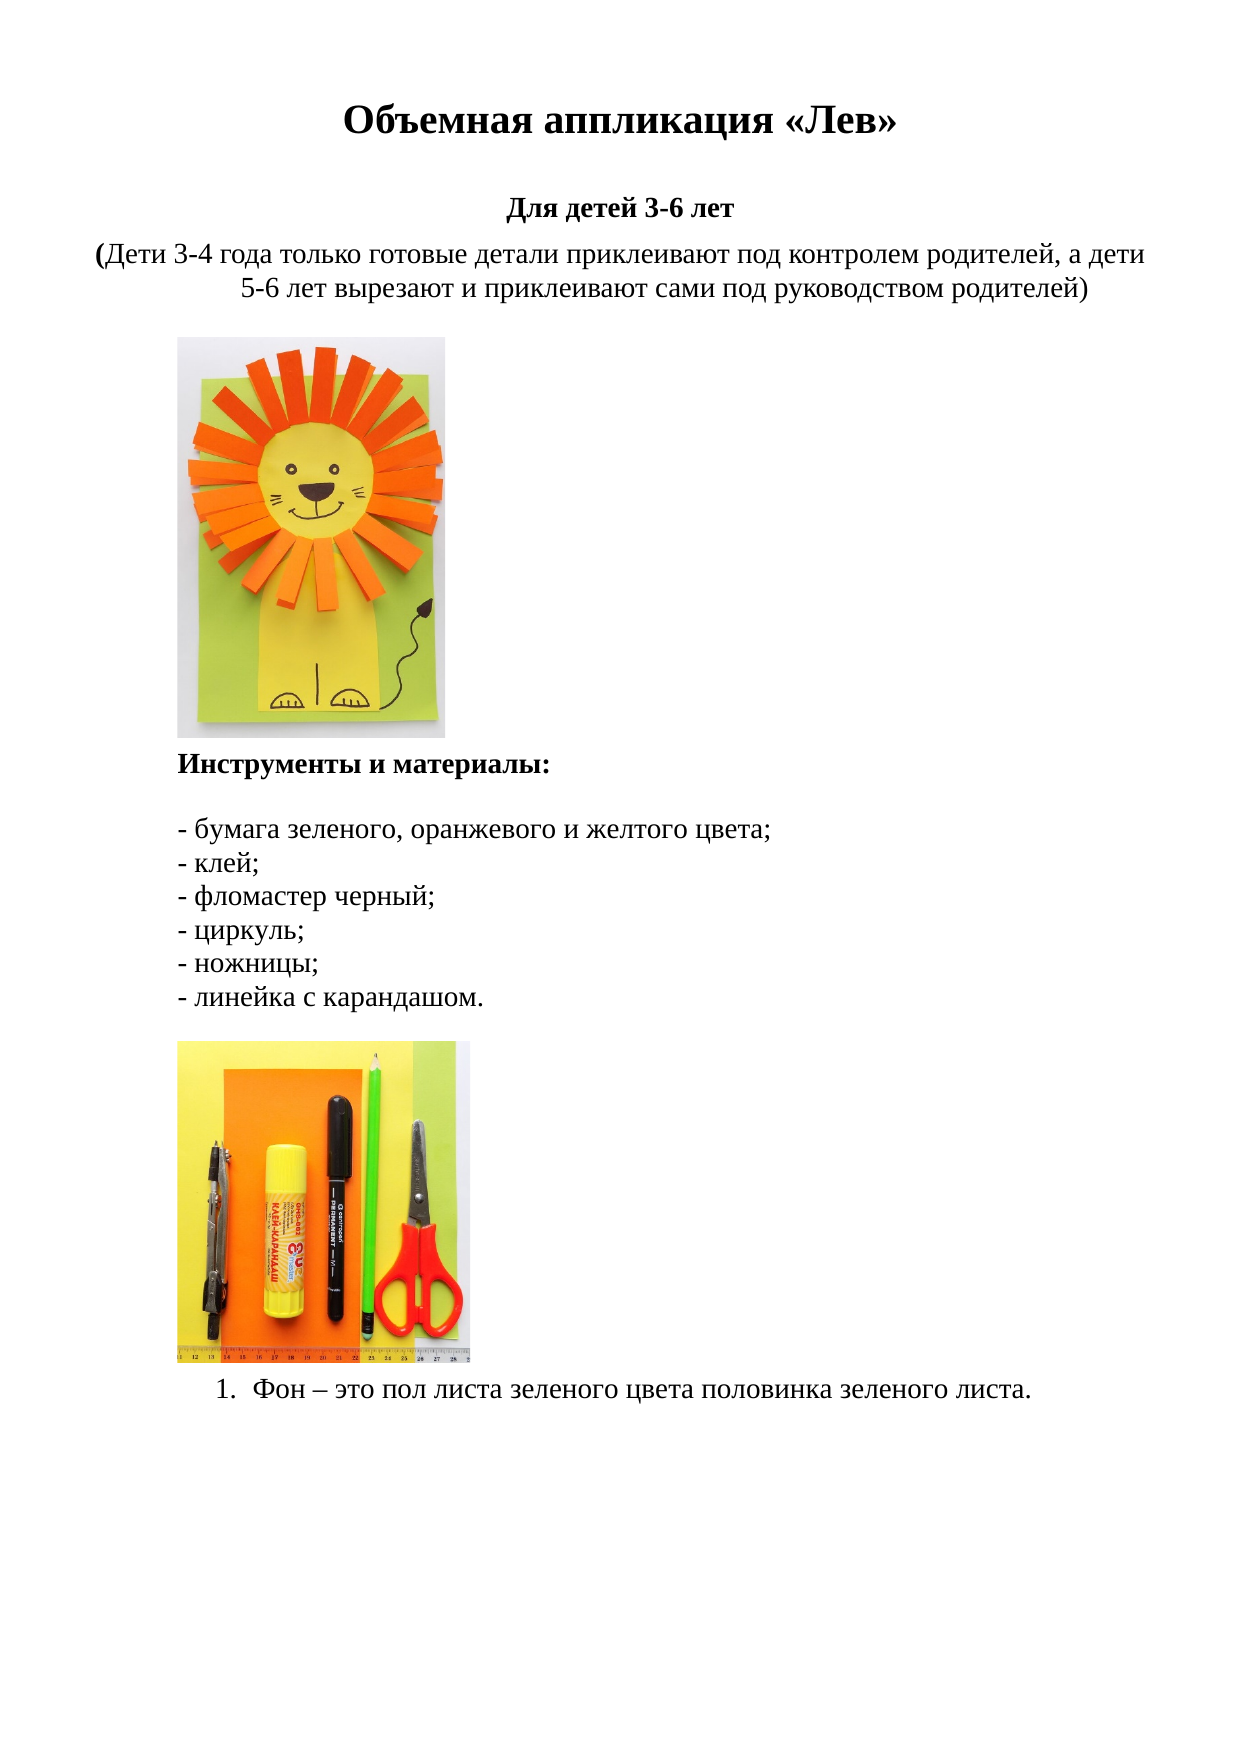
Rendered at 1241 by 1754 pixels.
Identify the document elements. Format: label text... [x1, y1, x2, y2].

text - линейка с карандашом. [177, 979, 1152, 1013]
list Фон – это пол листа зеленого цвета половинка зеленого листа. [215, 1372, 1152, 1405]
text - бумага зеленого, оранжевого и желтого цвета; [177, 811, 1152, 845]
text Для детей 3-6 лет [88, 155, 1152, 224]
text - фломастер черный; [177, 878, 1152, 912]
text - клей; [177, 845, 1152, 878]
picture [177, 1041, 471, 1363]
picture [177, 337, 446, 738]
text (Дети 3-4 года только готовые детали приклеивают под контролем родителей, а дети 5-6 лет вырезают и приклеивают сами под руководством родителей) [88, 236, 1152, 303]
text - ножницы; [177, 946, 1152, 979]
text Объемная аппликация «Лев» [88, 74, 1152, 143]
text - циркуль; [177, 912, 1152, 946]
text Инструменты и материалы: [177, 747, 1152, 780]
